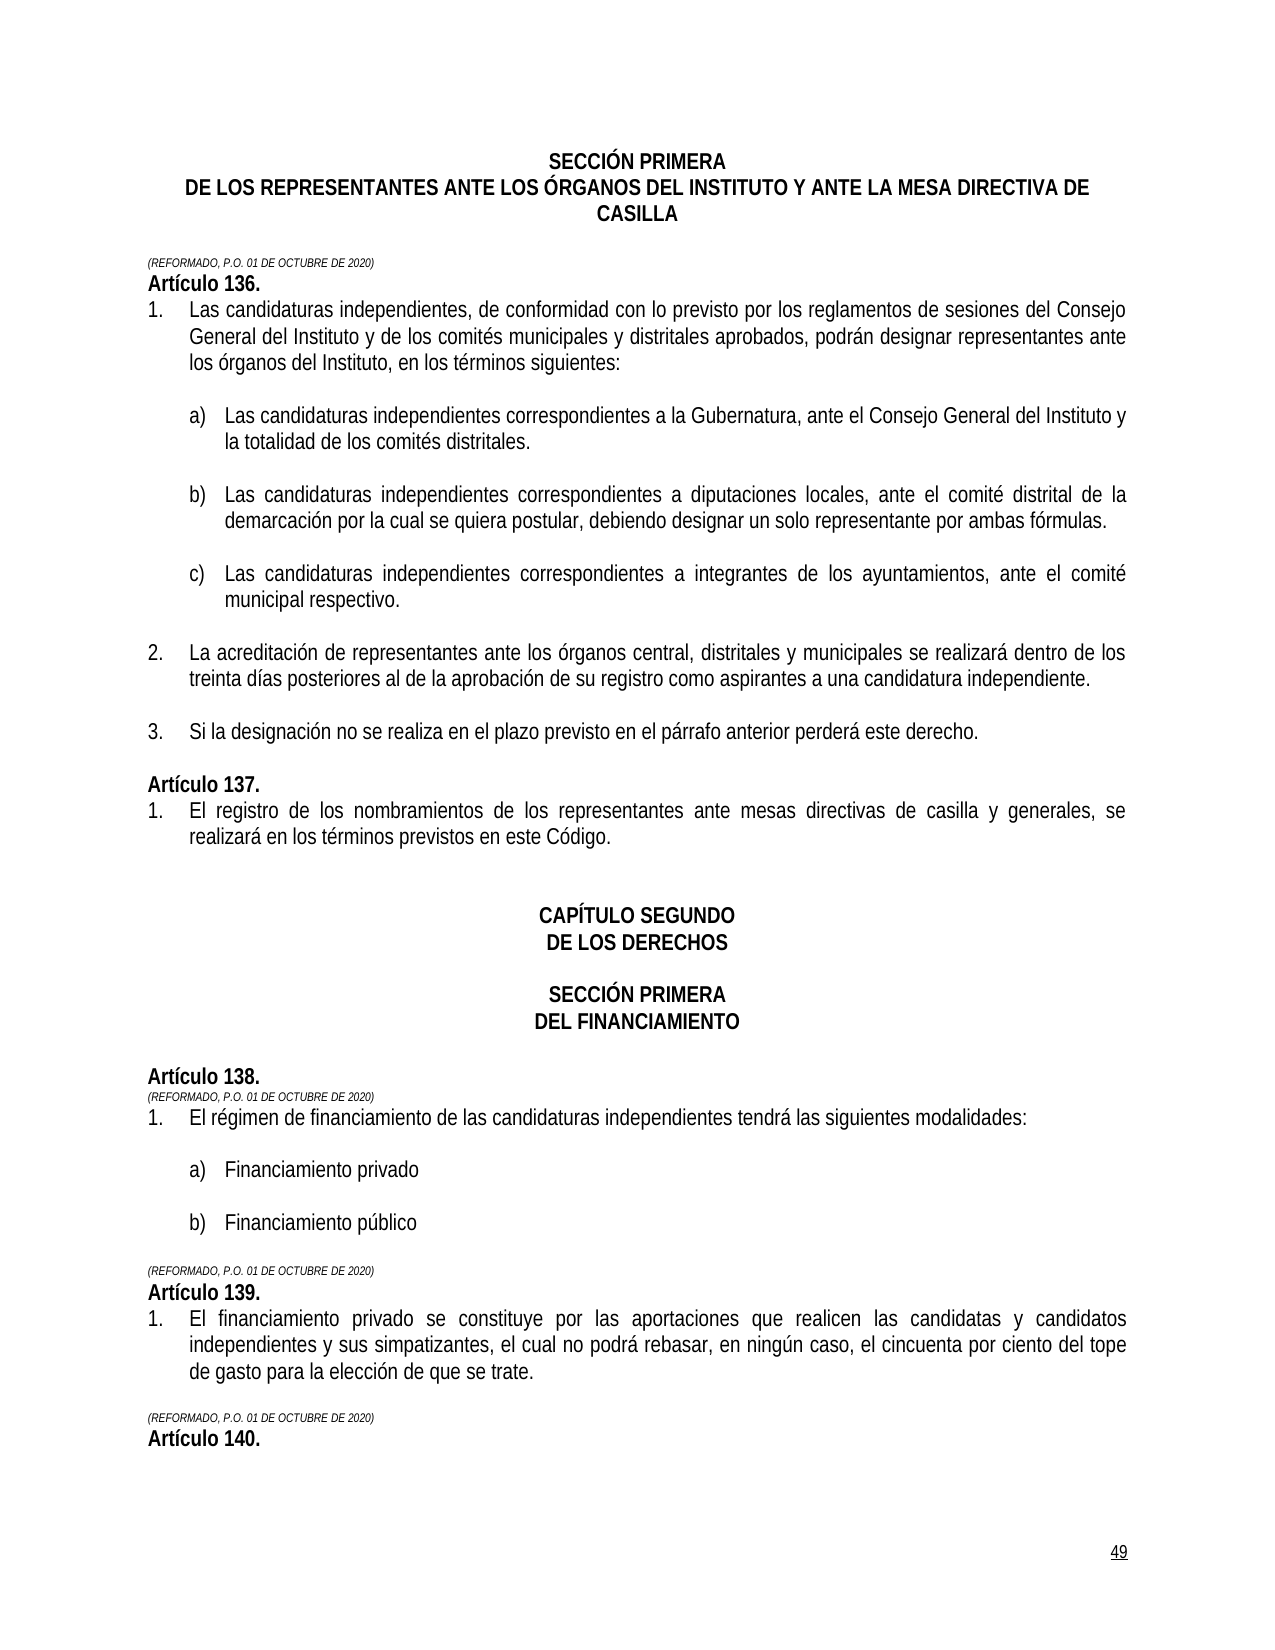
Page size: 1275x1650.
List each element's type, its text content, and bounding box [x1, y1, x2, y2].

text 1. El régimen de financiamiento de las candidaturas independientes tendrá las siguientes modalidades: [148, 1104, 1127, 1130]
text CAPÍTULO SEGUNDO [148, 902, 1126, 929]
text c) Las candidaturas independientes correspondientes a integrantes de los ayuntamientos, ante el comité municipal respectivo. [189, 560, 1127, 612]
text 1. El financiamiento privado se constituye por las aportaciones que realicen las candidatas y candidatos independientes y sus simpatizantes, el cual no podrá rebasar, en ningún caso, el cincuenta por ciento del tope de gasto para la elección de que se trate. [148, 1305, 1127, 1384]
text 3. Si la designación no se realiza en el plazo previsto en el párrafo anterior perderá este derecho. [148, 718, 1127, 744]
text Artículo 138. [147, 1063, 1127, 1089]
text (REFORMADO, P.O. 01 DE OCTUBRE DE 2020) [148, 1410, 1127, 1425]
text DEL FINANCIAMIENTO [148, 1008, 1127, 1034]
text a) Las candidaturas independientes correspondientes a la Gubernatura, ante el Consejo General del Instituto y la totalidad de los comités distritales. [189, 402, 1127, 454]
text 1. El registro de los nombramientos de los representantes ante mesas directivas de casilla y generales, se realizará en los términos previstos en este Código. [148, 797, 1127, 850]
text Artículo 140. [148, 1425, 1127, 1451]
text (REFORMADO, P.O. 01 DE OCTUBRE DE 2020) [148, 1089, 1127, 1104]
text a) Financiamiento privado [189, 1156, 1127, 1183]
text DE LOS REPRESENTANTES ANTE LOS ÓRGANOS DEL INSTITUTO Y ANTE LA MESA DIRECTIVA DE CASILLA [148, 174, 1127, 227]
text 2. La acreditación de representantes ante los órganos central, distritales y municipales se realizará dentro de los treinta días posteriores al de la aprobación de su registro como aspirantes a una candidatura independiente. [148, 639, 1127, 692]
text SECCIÓN PRIMERA [148, 981, 1127, 1008]
text Artículo 136. [148, 270, 1127, 296]
text b) Las candidaturas independientes correspondientes a diputaciones locales, ante el comité distrital de la demarcación por la cual se quiera postular, debiendo designar un solo representante por ambas fórmulas. [189, 481, 1127, 533]
text (REFORMADO, P.O. 01 DE OCTUBRE DE 2020) [148, 1264, 1127, 1278]
text SECCIÓN PRIMERA [148, 148, 1127, 174]
text b) Financiamiento público [189, 1209, 1127, 1235]
text Artículo 137. [147, 771, 1127, 797]
text (REFORMADO, P.O. 01 DE OCTUBRE DE 2020) [148, 256, 1127, 270]
text 1. Las candidaturas independientes, de conformidad con lo previsto por los reglamentos de sesiones del Consejo General del Instituto y de los comités municipales y distritales aprobados, podrán designar representantes ante los órganos del Instituto, en los términos siguientes: [148, 296, 1127, 375]
text Artículo 139. [148, 1278, 1127, 1305]
text DE LOS DERECHOS [148, 929, 1127, 955]
